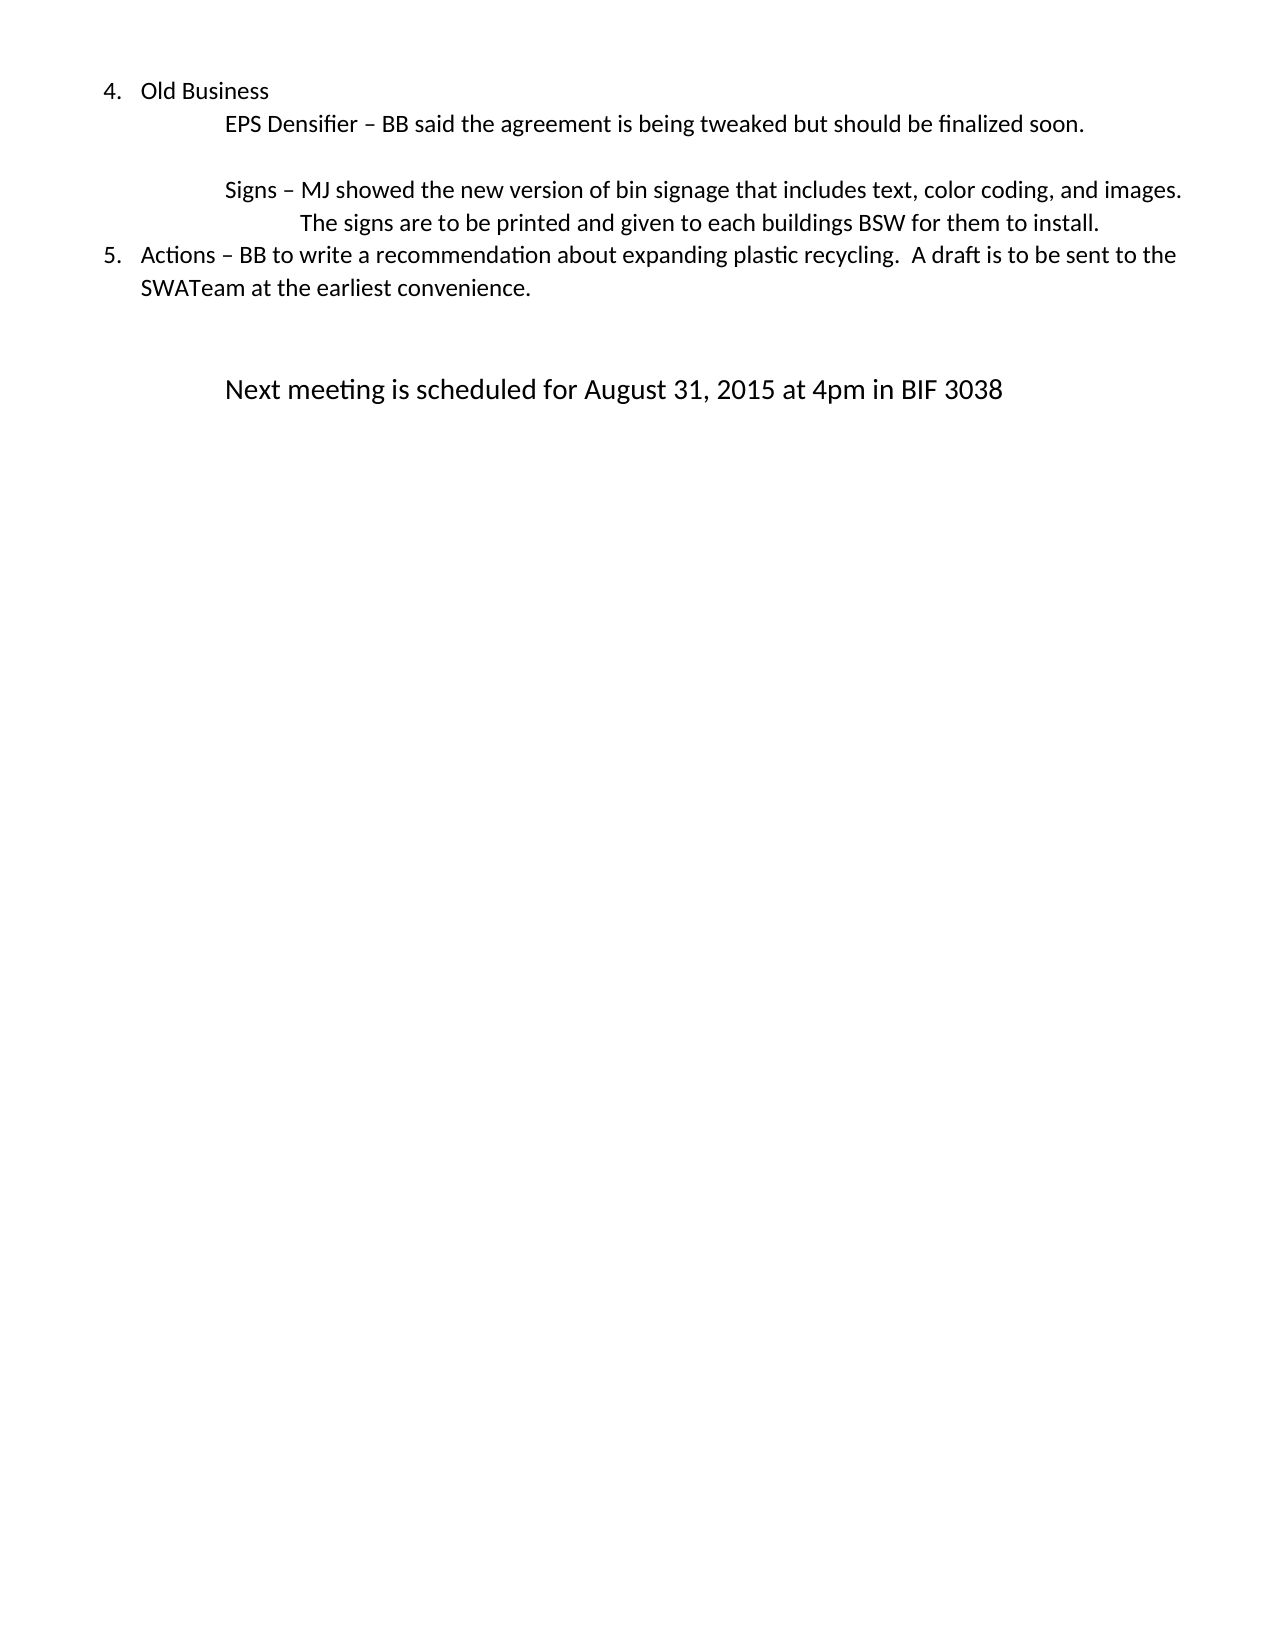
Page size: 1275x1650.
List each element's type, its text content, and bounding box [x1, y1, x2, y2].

list Actions – BB to write a recommendation about expanding plastic recycling. A draft is to be sent to the SWATeam at the earliest convenience. [103, 239, 1200, 303]
list Next meeting is scheduled for August 31, 2015 at 4pm in BIF 3038 [225, 371, 1200, 407]
list Old Business [103, 75, 1200, 106]
list EPS Densifier – BB said the agreement is being tweaked but should be finalized soon. [225, 108, 1200, 138]
list Signs – MJ showed the new version of bin signage that includes text, color coding, and images. The signs are to be printed and given to each buildings BSW for them to install. [141, 174, 1200, 237]
